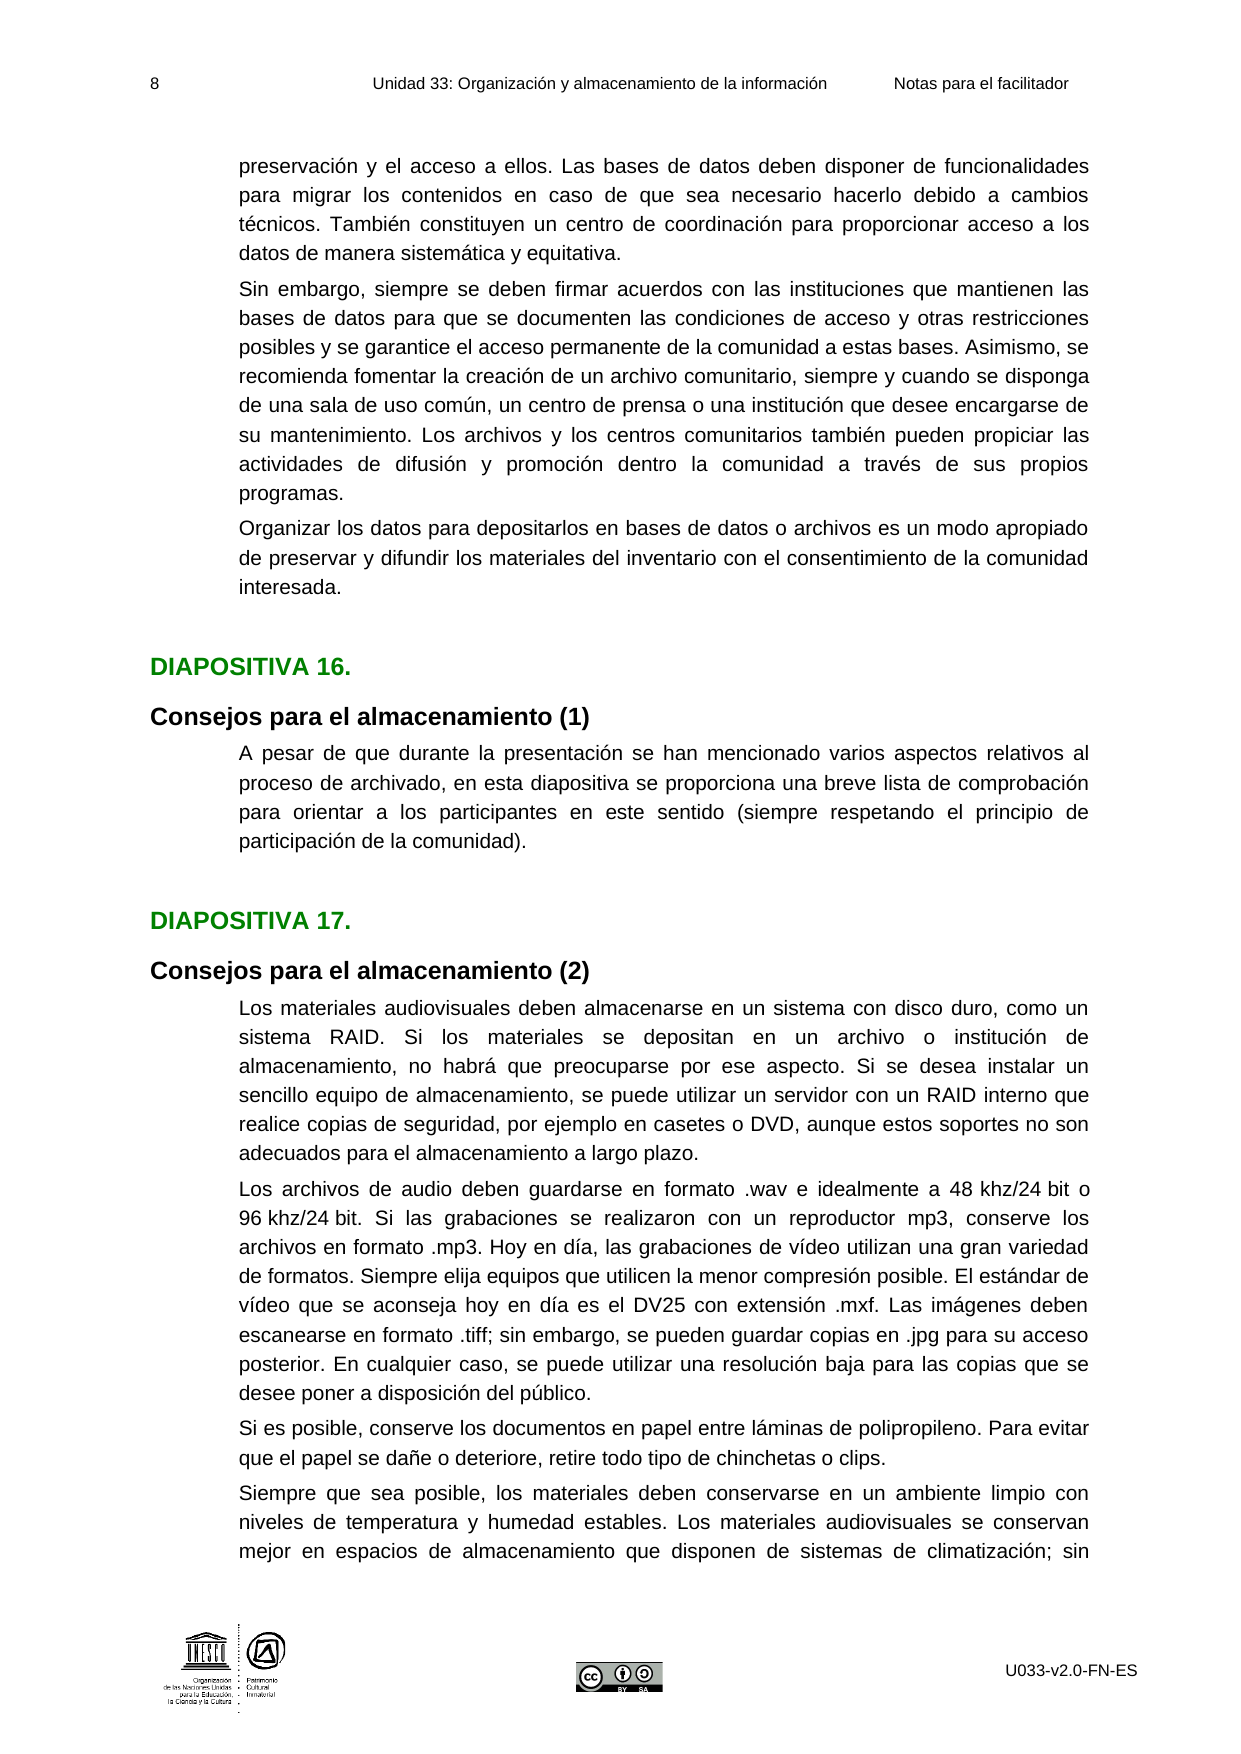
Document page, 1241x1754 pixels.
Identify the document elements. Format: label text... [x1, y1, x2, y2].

text Los materiales audiovisuales deben almacenarse en un sistema con disco duro, como un sistema RAID. Si los materiales se depositan en un archivo o institución de almacenamiento, no habrá que preocuparse por ese aspecto. Si se desea instalar un sencillo equipo de almacenamiento, se puede utilizar un servidor con un RAID interno que realice copias de seguridad, por ejemplo en casetes o DVD, aunque estos soportes no son adecuados para el almacenamiento a largo plazo. [239, 992, 1090, 1167]
text Los archivos de audio deben guardarse en formato .wav e idealmente a 48 khz/24 bit o 96 khz/24 bit. Si las grabaciones se realizaron con un reproductor mp3, conserve los archivos en formato .mp3. Hoy en día, las grabaciones de vídeo utilizan una gran variedad de formatos. Siempre elija equipos que utilicen la menor compresión posible. El estándar de vídeo que se aconseja hoy en día es el DV25 con extensión .mxf. Las imágenes deben escanearse en formato .tiff; sin embargo, se pueden guardar copias en .jpg para su acceso posterior. En cualquier caso, se puede utilizar una resolución baja para las copias que se desee poner a disposición del público. [239, 1173, 1090, 1406]
text Sin embargo, siempre se deben firmar acuerdos con las instituciones que mantienen las bases de datos para que se documenten las condiciones de acceso y otras restricciones posibles y se garantice el acceso permanente de la comunidad a estas bases. Asimismo, se recomienda fomentar la creación de un archivo comunitario, siempre y cuando se disponga de una sala de uso común, un centro de prensa o una institución que desee encargarse de su mantenimiento. Los archivos y los centros comunitarios también pueden propiciar las actividades de difusión y promoción dentro la comunidad a través de sus propios programas. [239, 273, 1090, 506]
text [239, 150, 1090, 267]
picture [575, 1662, 663, 1691]
subtitle DIAPOSITIVA 16. [150, 650, 1090, 681]
text Si es posible, conserve los documentos en papel entre láminas de polipropileno. Para evitar que el papel se dañe o deteriore, retire todo tipo de chinchetas o clips. [239, 1412, 1090, 1471]
text Consejos para el almacenamiento (1) [150, 702, 1090, 731]
subtitle DIAPOSITIVA 17. [150, 904, 1090, 935]
text Consejos para el almacenamiento (2) [150, 956, 1090, 985]
picture [163, 1624, 286, 1713]
text Organizar los datos para depositarlos en bases de datos o archivos es un modo apropiado de preservar y difundir los materiales del inventario con el consentimiento de la comunidad interesada. [239, 512, 1090, 600]
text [239, 1477, 1090, 1564]
text A pesar de que durante la presentación se han mencionado varios aspectos relativos al proceso de archivado, en esta diapositiva se proporciona una breve lista de comprobación para orientar a los participantes en este sentido (siempre respetando el principio de participación de la comunidad). [239, 737, 1090, 854]
